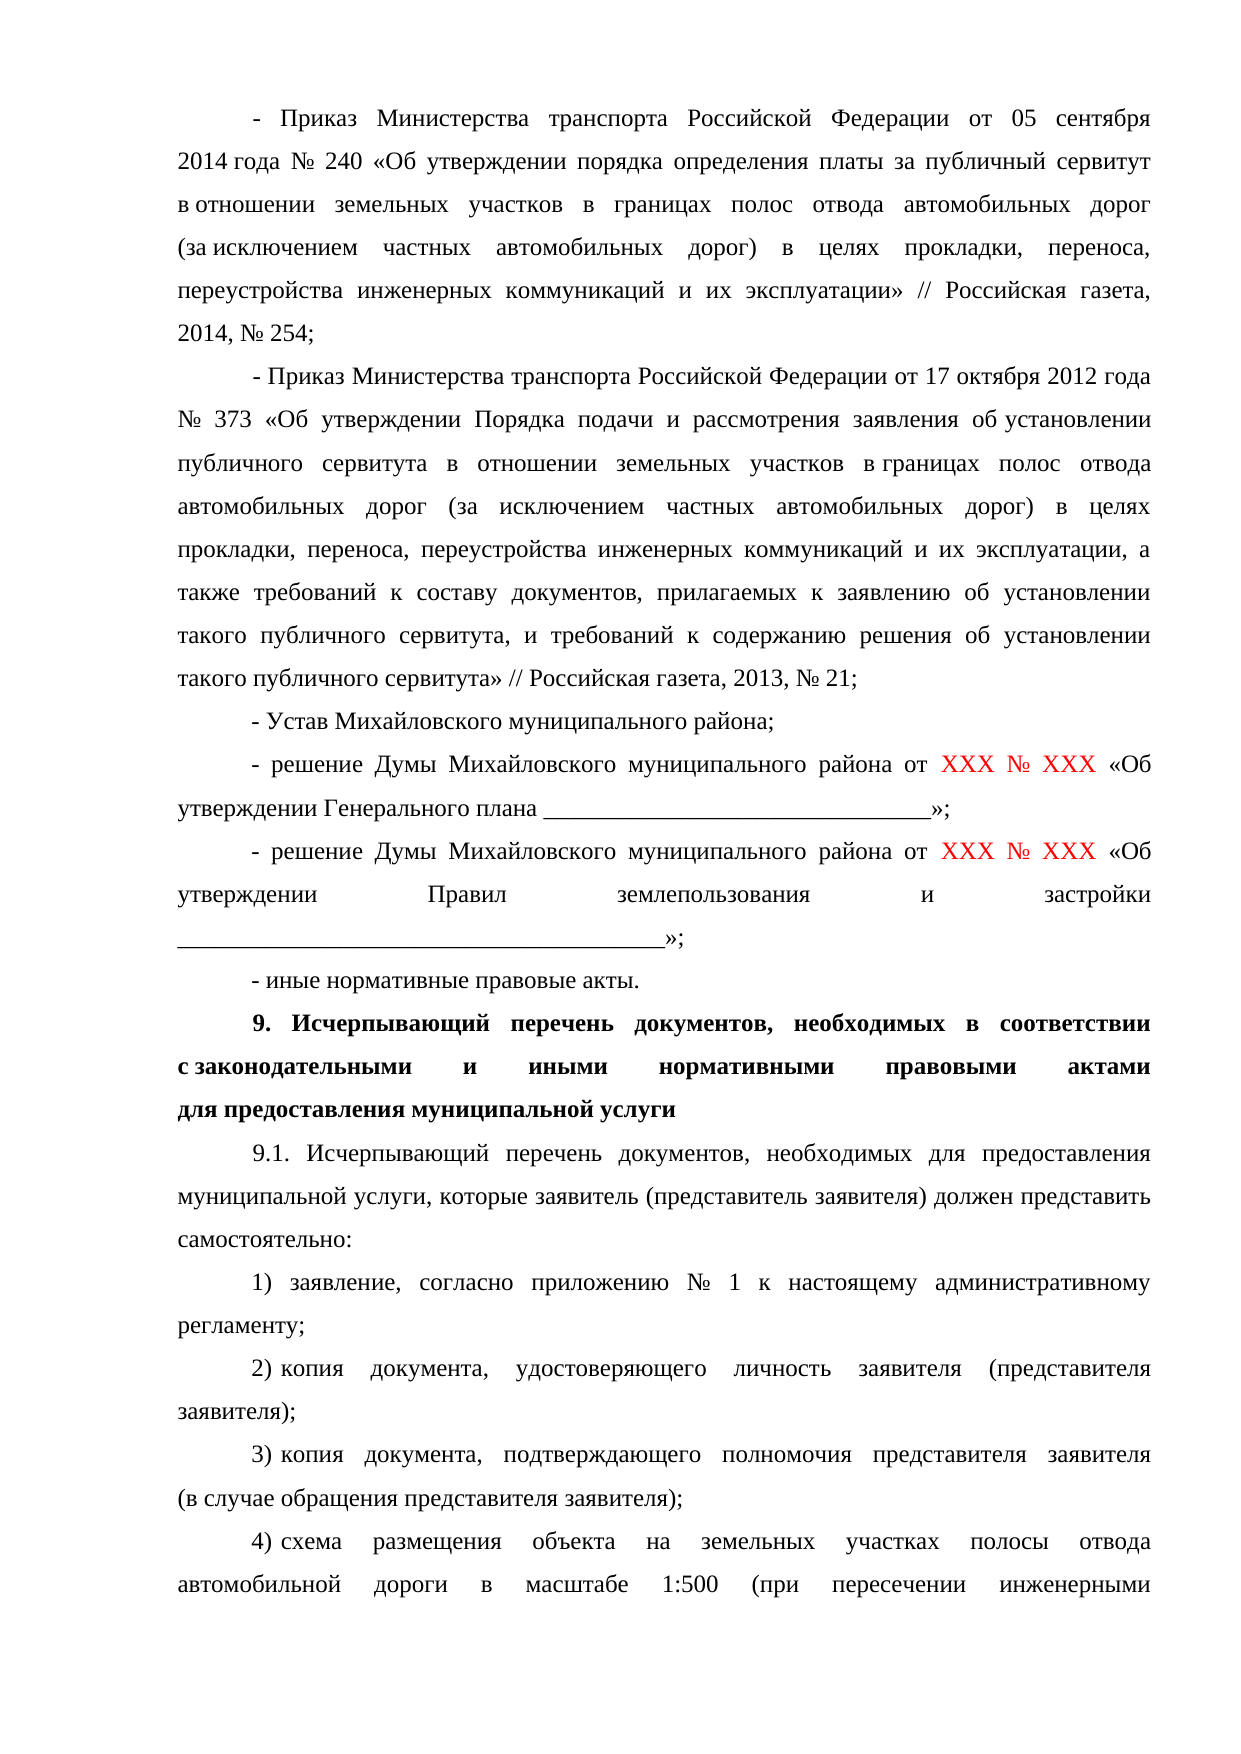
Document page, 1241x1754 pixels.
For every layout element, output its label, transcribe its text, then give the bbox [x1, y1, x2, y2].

list 9.1. Исчерпывающий перечень документов, необходимых для предоставления муниципальной услуги, которые заявитель (представитель заявителя) должен представить самостоятельно: [177, 1138, 1152, 1253]
list копия документа, подтверждающего полномочия представителя заявителя (в случае обращения представителя заявителя); [177, 1439, 1152, 1511]
list копия документа, удостоверяющего личность заявителя (представителя заявителя); [177, 1353, 1152, 1425]
list 9. Исчерпывающий перечень документов, необходимых в соответствии с законодательными и иными нормативными правовыми актами для предоставления муниципальной услуги [177, 1008, 1152, 1123]
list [177, 1526, 1152, 1598]
text - Устав Михайловского муниципального района; [177, 706, 1152, 735]
text 1) заявление, согласно приложению № 1 к настоящему административному регламенту; [177, 1267, 1152, 1339]
list - Приказ Министерства транспорта Российской Федерации от 05 сентября 2014 года № 240 «Об утверждении порядка определения платы за публичный сервитут в отношении земельных участков в границах полос отвода автомобильных дорог (за исключением частных автомобильных дорог) в целях прокладки, переноса, переустройства инженерных коммуникаций и их эксплуатации» // Российская газета, 2014, № 254; [177, 103, 1152, 347]
list - иные нормативные правовые акты. [251, 965, 1152, 994]
text - решение Думы Михайловского муниципального района от ХХХ № ХХХ «Об утверждении Генерального плана _______________________________»; [177, 749, 1152, 821]
text - решение Думы Михайловского муниципального района от ХХХ № ХХХ «Об утверждении Правил землепользования и застройки _______________________________________»; [177, 836, 1152, 951]
list - Приказ Министерства транспорта Российской Федерации от 17 октября 2012 года № 373 «Об утверждении Порядка подачи и рассмотрения заявления об установлении публичного сервитута в отношении земельных участков в границах полос отвода автомобильных дорог (за исключением частных автомобильных дорог) в целях прокладки, переноса, переустройства инженерных коммуникаций и их эксплуатации, а также требований к составу документов, прилагаемых к заявлению об установлении такого публичного сервитута, и требований к содержанию решения об установлении такого публичного сервитута» // Российская газета, 2013, № 21; [177, 361, 1152, 692]
